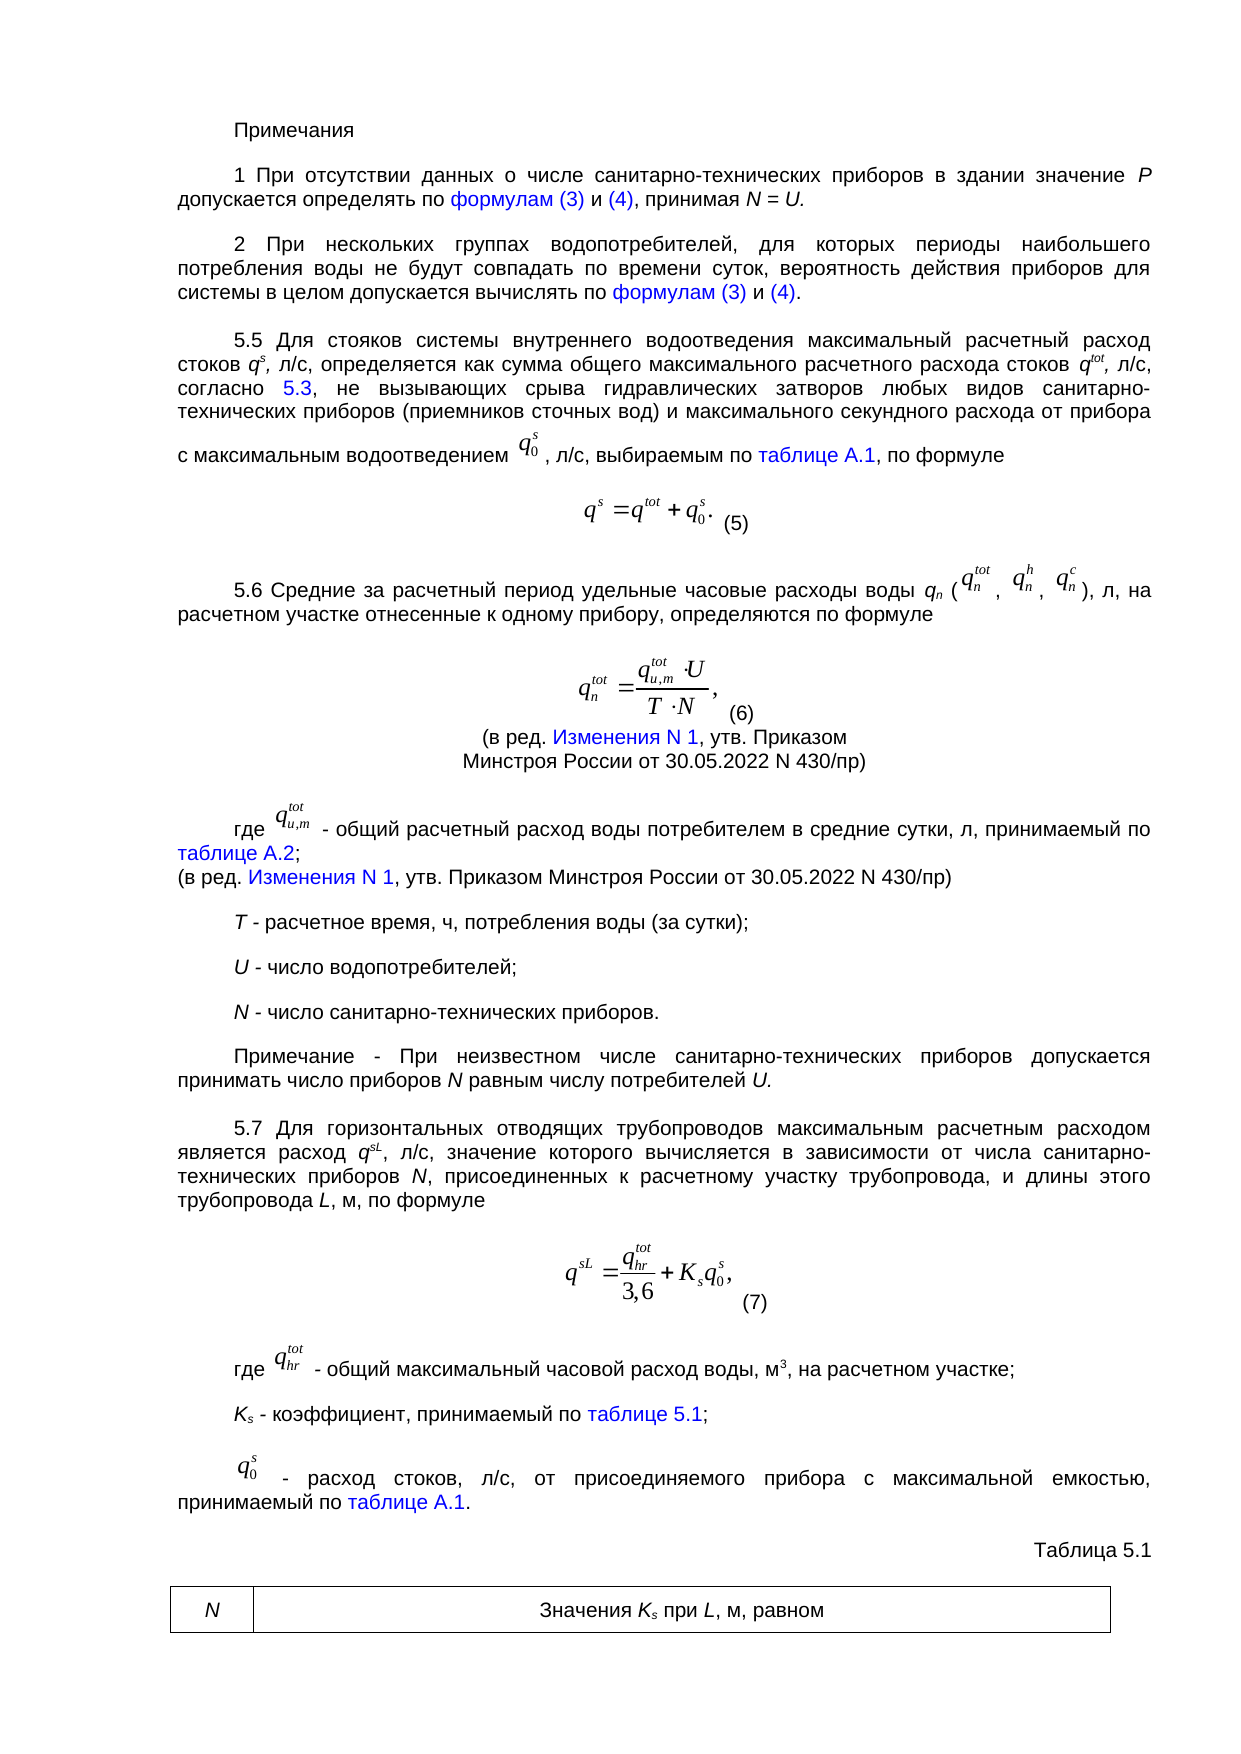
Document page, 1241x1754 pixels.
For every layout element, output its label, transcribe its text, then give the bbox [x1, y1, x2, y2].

text 5.6 Средние за расчетный период удельные часовые расходы воды qn (, , ), л, на расчетном участке отнесенные к одному прибору, определяются по формуле [177, 558, 1152, 626]
text - расход стоков, л/с, от присоединяемого прибора с максимальной емкостью, принимаемый по таблице А.1. [177, 1447, 1152, 1514]
text Примечания [177, 118, 1152, 142]
text U - число водопотребителей; [177, 955, 1152, 979]
text 5.7 Для горизонтальных отводящих трубопроводов максимальным расчетным расходом является расход qsL, л/с, значение которого вычисляется в зависимости от числа санитарно-технических приборов N, присоединенных к расчетному участку трубопровода, и длины этого трубопровода L, м, по формуле [177, 1116, 1152, 1212]
text Минстроя России от 30.05.2022 N 430/пр) [177, 748, 1152, 772]
text (5) [177, 491, 1152, 534]
table_header N [171, 1587, 253, 1632]
text 5.5 Для стояков системы внутреннего водоотведения максимальный расчетный расход стоков qs, л/с, определяется как сумма общего максимального расчетного расхода стоков qtot, л/с, согласно 5.3, не вызывающих срыва гидравлических затворов любых видов санитарно-технических приборов (приемников сточных вод) и максимального секундного расхода от прибора с максимальным водоотведением , л/с, выбираемым по таблице А.1, по формуле [177, 327, 1152, 467]
text 1 При отсутствии данных о числе санитарно-технических приборов в здании значение P допускается определять по формулам (3) и (4), принимая N = U. [177, 163, 1152, 211]
text Ks - коэффициент, принимаемый по таблице 5.1; [177, 1402, 1152, 1426]
text где - общий расчетный расход воды потребителем в средние сутки, л, принимаемый по таблице А.2; [177, 796, 1152, 865]
text (7) [177, 1236, 1152, 1313]
text 2 При нескольких группах водопотребителей, для которых периоды наибольшего потребления воды не будут совпадать по времени суток, вероятность действия приборов для системы в целом допускается вычислять по формулам (3) и (4). [177, 232, 1152, 303]
text Примечание - При неизвестном числе санитарно-технических приборов допускается принимать число приборов N равным числу потребителей U. [177, 1044, 1152, 1092]
text (в ред. Изменения N 1, утв. Приказом [177, 724, 1152, 748]
text (в ред. Изменения N 1, утв. Приказом Минстроя России от 30.05.2022 N 430/пр) [177, 865, 1152, 889]
text (6) [177, 650, 1152, 724]
text где - общий максимальный часовой расход воды, м3, на расчетном участке; [177, 1337, 1152, 1381]
text Таблица 5.1 [177, 1538, 1152, 1562]
text N - число санитарно-технических приборов. [177, 999, 1152, 1023]
table_header Значения Ks при L, м, равном [254, 1587, 1110, 1632]
text T - расчетное время, ч, потребления воды (за сутки); [177, 910, 1152, 934]
